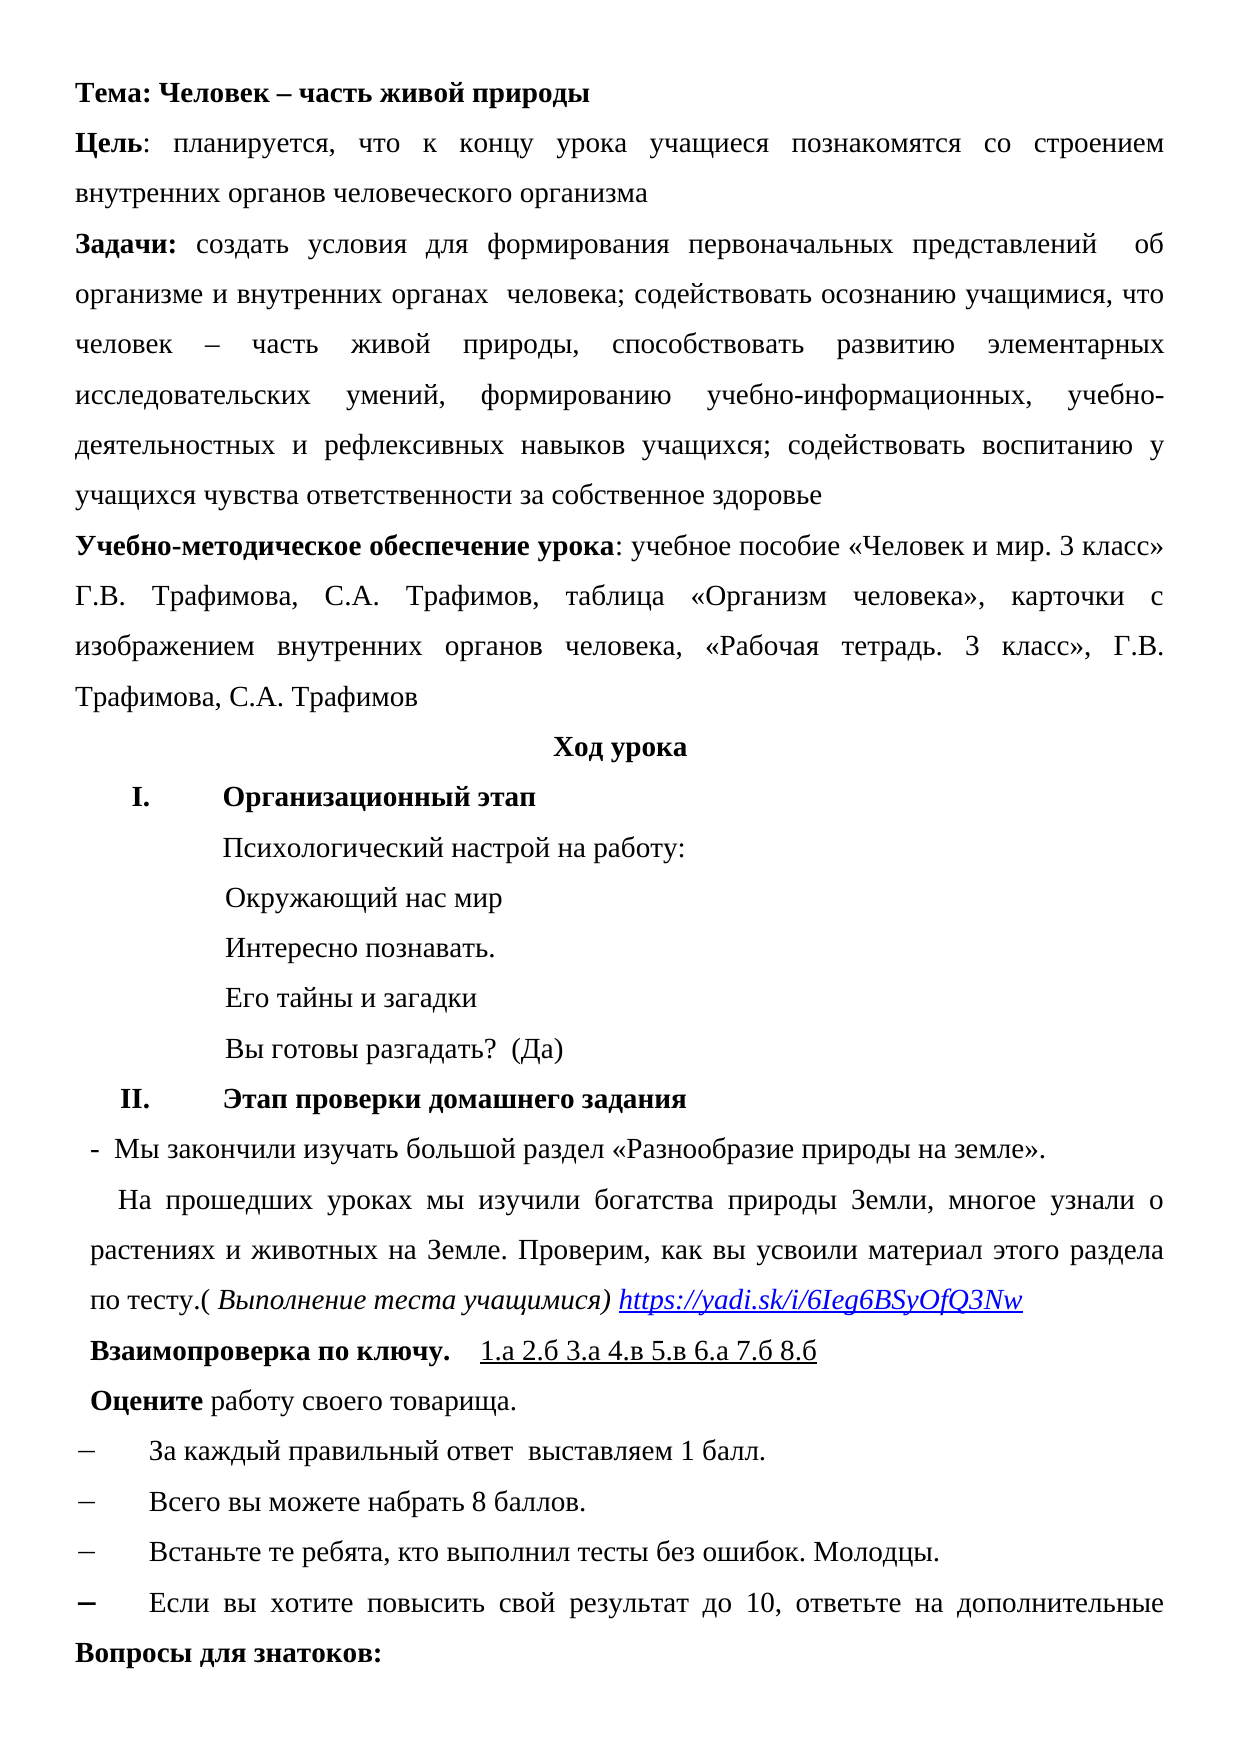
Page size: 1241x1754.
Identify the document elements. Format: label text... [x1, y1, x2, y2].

text Оцените работу своего товарища. [90, 1383, 1165, 1417]
list Окружающий нас мир [225, 880, 1165, 913]
list Интересно познавать. [225, 930, 1165, 964]
text Цель: планируется, что к концу урока учащиеся познакомятся со строением внутренних органов человеческого организма [75, 125, 1165, 209]
list Встаньте те ребята, кто выполнил тесты без ошибок. Молодцы. [75, 1534, 1165, 1568]
text На прошедших уроках мы изучили богатства природы Земли, многое узнали о растениях и животных на Земле. Проверим, как вы усвоили материал этого раздела по тесту.( Выполнение теста учащимися) https://yadi.sk/i/6Ieg6BSyOfQ3Nw [90, 1182, 1165, 1316]
list За каждый правильный ответ выставляем 1 балл. [75, 1433, 1165, 1467]
list Организационный этап [150, 779, 1165, 813]
list Его тайны и загадки [225, 981, 1165, 1014]
text - Мы закончили изучать большой раздел «Разнообразие природы на земле». [90, 1132, 1165, 1165]
text Учебно-методическое обеспечение урока: учебное пособие «Человек и мир. 3 класс» Г.В. Трафимова, С.А. Трафимов, таблица «Организм человека», карточки с изображением внутренних органов человека, «Рабочая тетрадь. 3 класс», Г.В. Трафимова, С.А. Трафимов [75, 528, 1165, 712]
text Взаимопроверка по ключу. 1.а 2.б 3.а 4.в 5.в 6.а 7.б 8.б [90, 1333, 1165, 1366]
list Всего вы можете набрать 8 баллов. [75, 1484, 1165, 1517]
text Ход урока [75, 729, 1165, 763]
list Психологический настрой на работу: [150, 830, 1165, 863]
list Вы готовы разгадать? (Да) [225, 1031, 1165, 1064]
list Если вы хотите повысить свой результат до 10, ответьте на дополнительные Вопросы для знатоков: [75, 1585, 1165, 1669]
text Задачи: создать условия для формирования первоначальных представлений об организме и внутренних органах человека; содействовать осознанию учащимися, что человек – часть живой природы, способствовать развитию элементарных исследовательских умений, формированию учебно-информационных, учебно-деятельностных и рефлексивных навыков учащихся; содействовать воспитанию у учащихся чувства ответственности за собственное здоровье [75, 226, 1165, 511]
list Этап проверки домашнего задания [150, 1081, 1165, 1115]
text Тема: Человек – часть живой природы [75, 75, 1165, 108]
